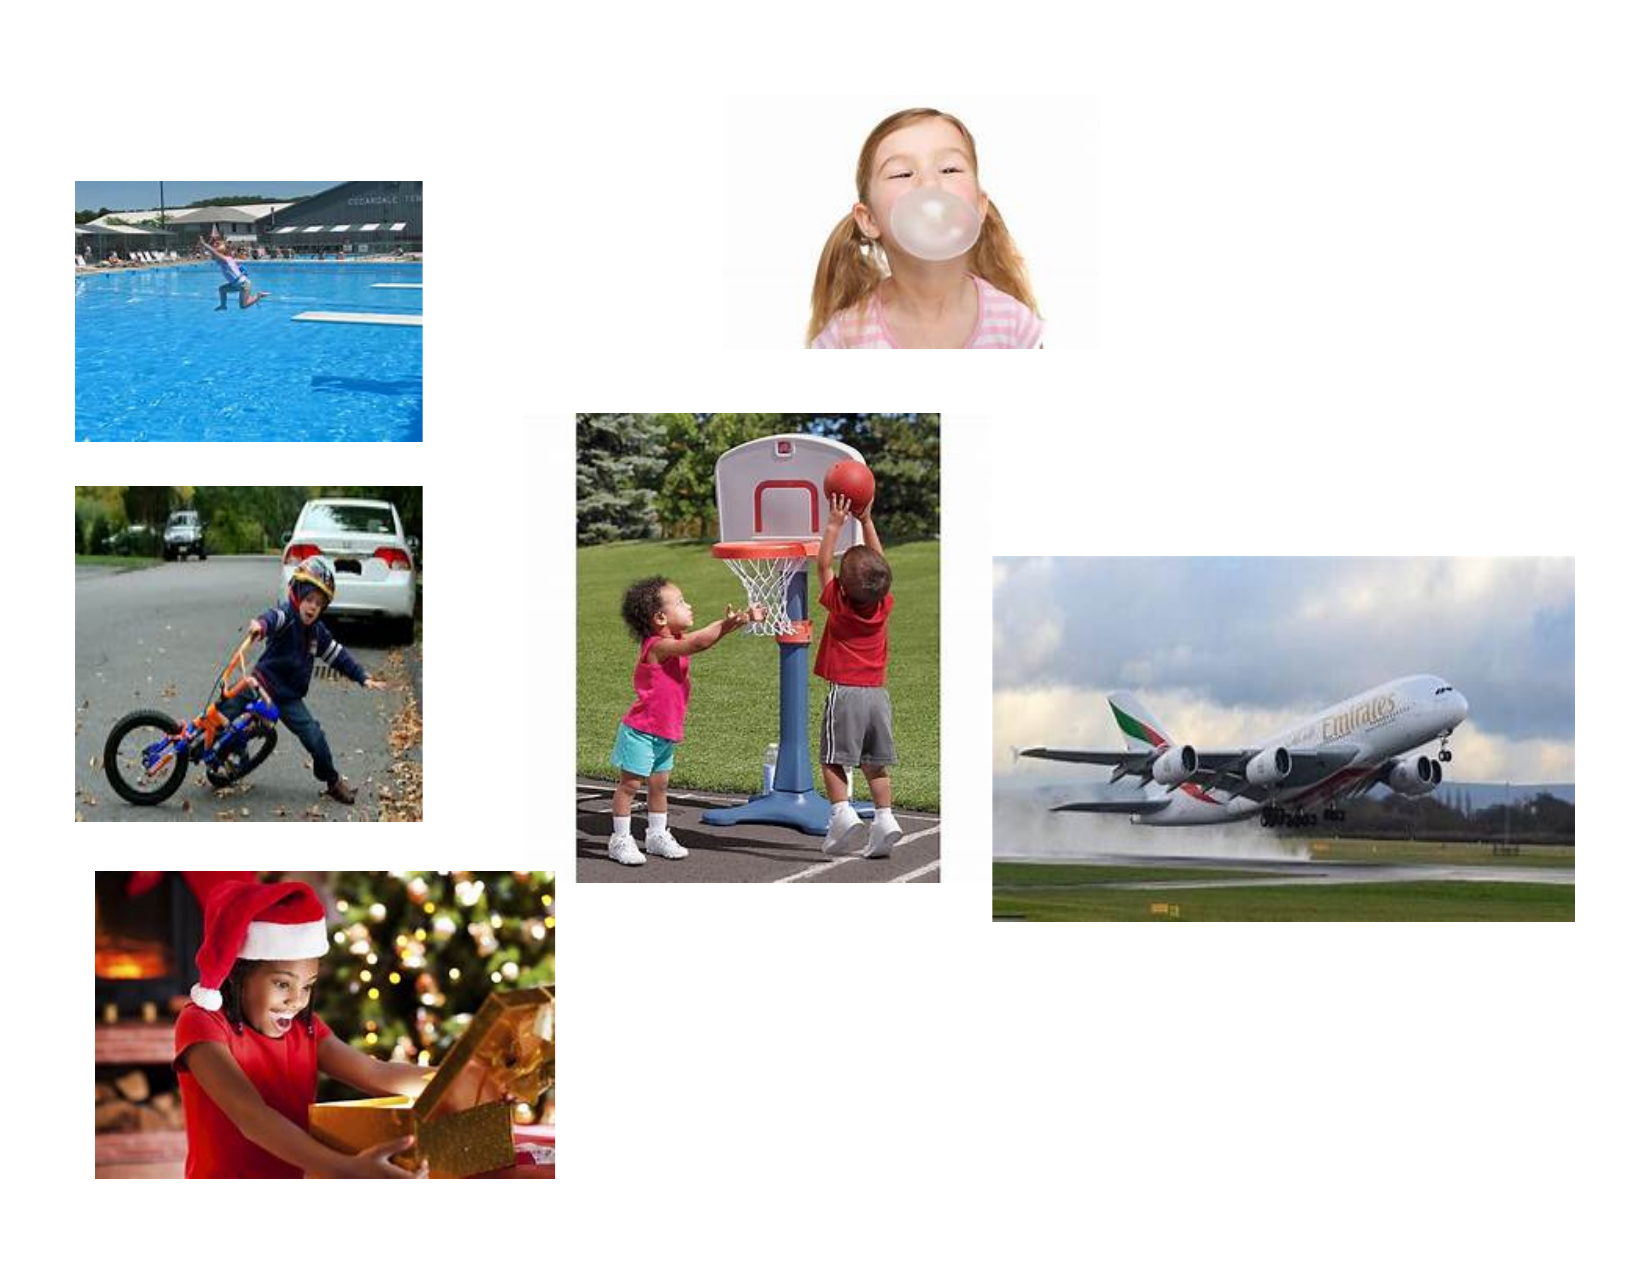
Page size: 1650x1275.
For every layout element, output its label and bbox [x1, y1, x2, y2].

picture [722, 95, 1101, 349]
picture [75, 181, 423, 442]
picture [95, 413, 1575, 1179]
picture [75, 486, 423, 822]
